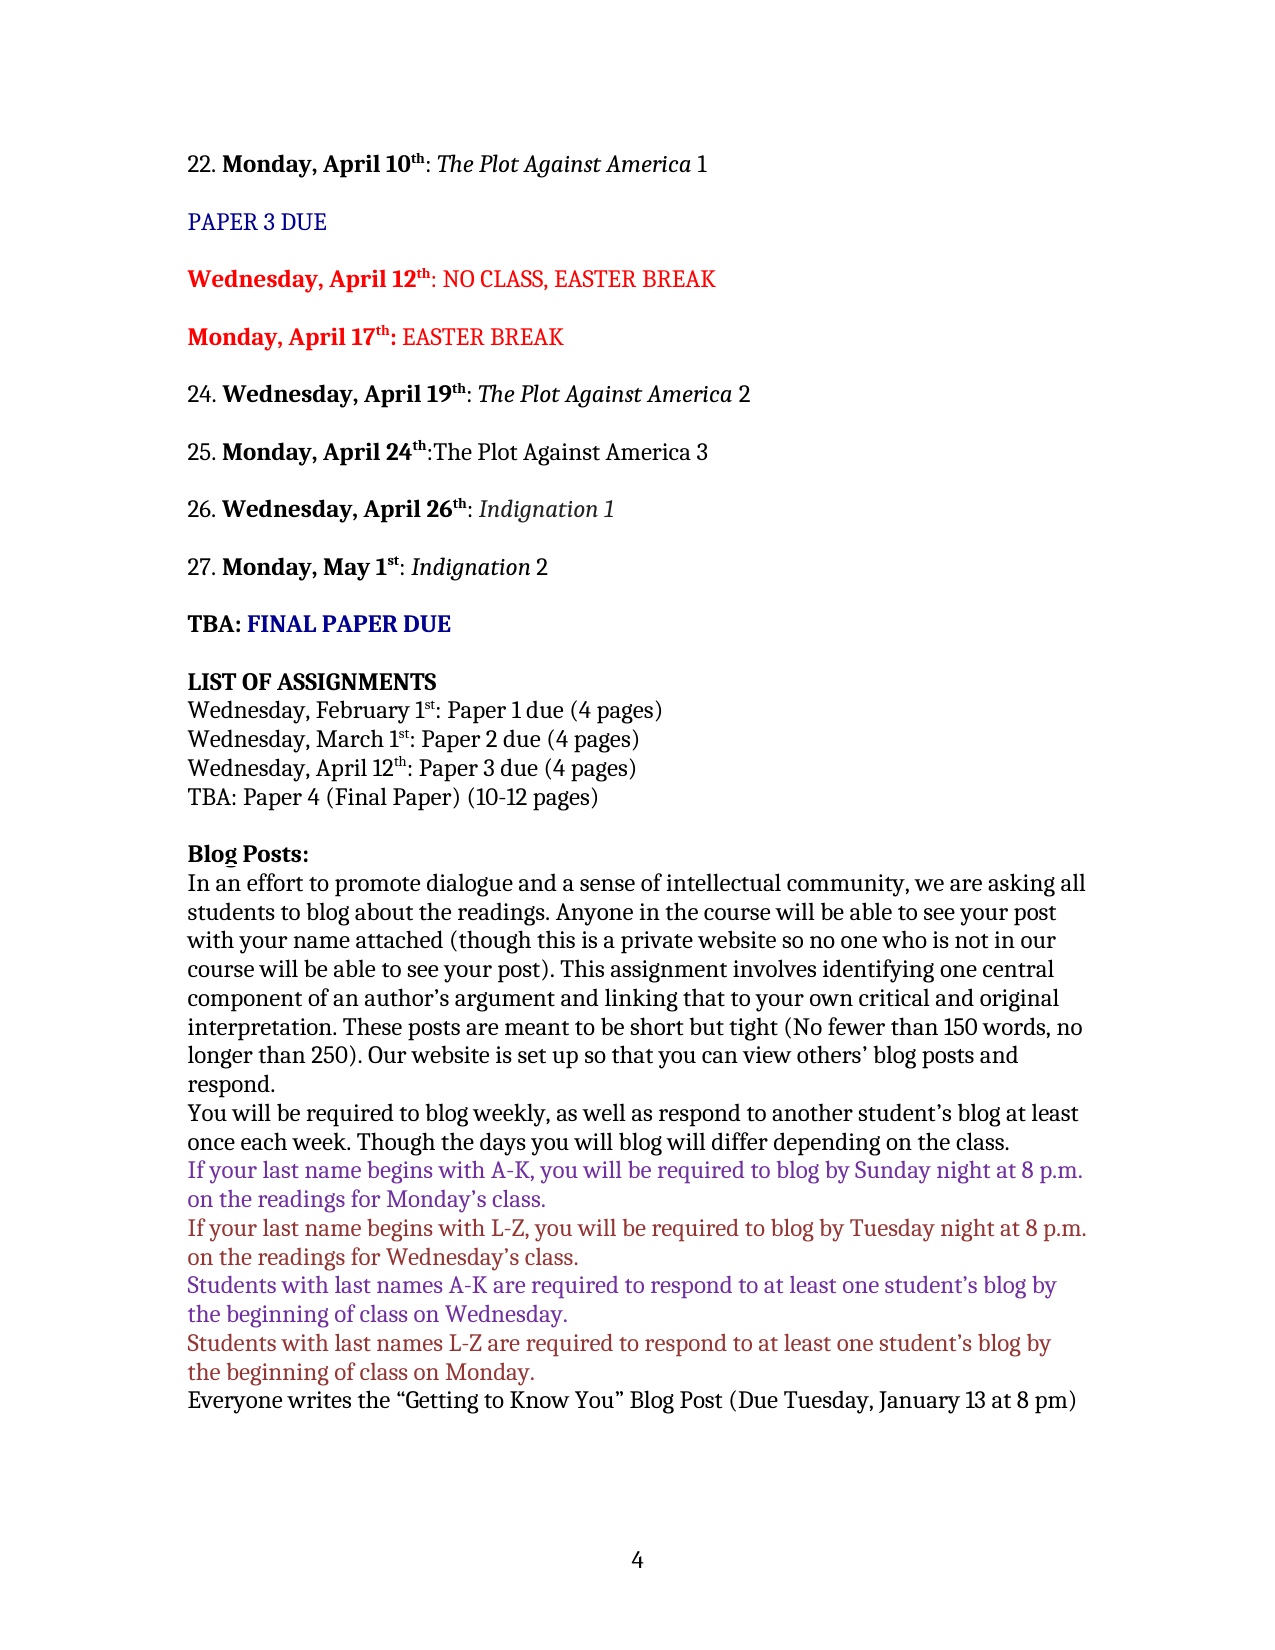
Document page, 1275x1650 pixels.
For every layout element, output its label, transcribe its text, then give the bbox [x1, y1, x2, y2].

text If your last name begins with L-Z, you will be required to blog by Tuesday night at 8 p.m. on the readings for Wednesday’s class. [187, 1214, 1087, 1271]
text 27. Monday, May 1st: Indignation 2 [187, 552, 1087, 581]
text In an effort to promote dialogue and a sense of intellectual community, we are asking all students to blog about the readings. Anyone in the course will be able to see your post with your name attached (though this is a private website so no one who is not in our course will be able to see your post). This assignment involves identifying one central component of an author’s argument and linking that to your own critical and original interpretation. These posts are meant to be short but tight (No fewer than 150 words, no longer than 250). Our website is set up so that you can view others’ blog posts and respond. [187, 869, 1087, 1099]
text Blog Posts: [187, 840, 1087, 869]
text LIST OF ASSIGNMENTS [187, 667, 1087, 696]
text 22. Monday, April 10th: The Plot Against America 1 [187, 150, 1087, 179]
text You will be required to blog weekly, as well as respond to another student’s blog at least once each week. Though the days you will blog will differ depending on the class. [187, 1099, 1087, 1156]
text Students with last names L-Z are required to respond to at least one student’s blog by the beginning of class on Monday. [187, 1329, 1087, 1386]
text Everyone writes the “Getting to Know You” Blog Post (Due Tuesday, January 13 at 8 pm) [187, 1386, 1087, 1415]
text Students with last names A-K are required to respond to at least one student’s blog by the beginning of class on Wednesday. [187, 1271, 1087, 1329]
text TBA: Paper 4 (Final Paper) (10-12 pages) [187, 782, 1087, 811]
text If your last name begins with A-K, you will be required to blog by Sunday night at 8 p.m. on the readings for Monday’s class. [187, 1156, 1087, 1214]
text Wednesday, April 12th: NO CLASS, EASTER BREAK [187, 265, 1087, 294]
text PAPER 3 DUE [187, 207, 1087, 236]
text Monday, April 17th: EASTER BREAK [187, 322, 1087, 351]
text 24. Wednesday, April 19th: The Plot Against America 2 [187, 380, 1087, 409]
text 26. Wednesday, April 26th: Indignation 1 [187, 495, 1087, 524]
text Wednesday, April 12th: Paper 3 due (4 pages) [187, 754, 1087, 782]
text Wednesday, February 1st: Paper 1 due (4 pages) [187, 696, 1087, 725]
text Wednesday, March 1st: Paper 2 due (4 pages) [187, 725, 1087, 754]
text TBA: FINAL PAPER DUE [187, 610, 1087, 639]
text 25. Monday, April 24th:The Plot Against America 3 [187, 437, 1087, 466]
